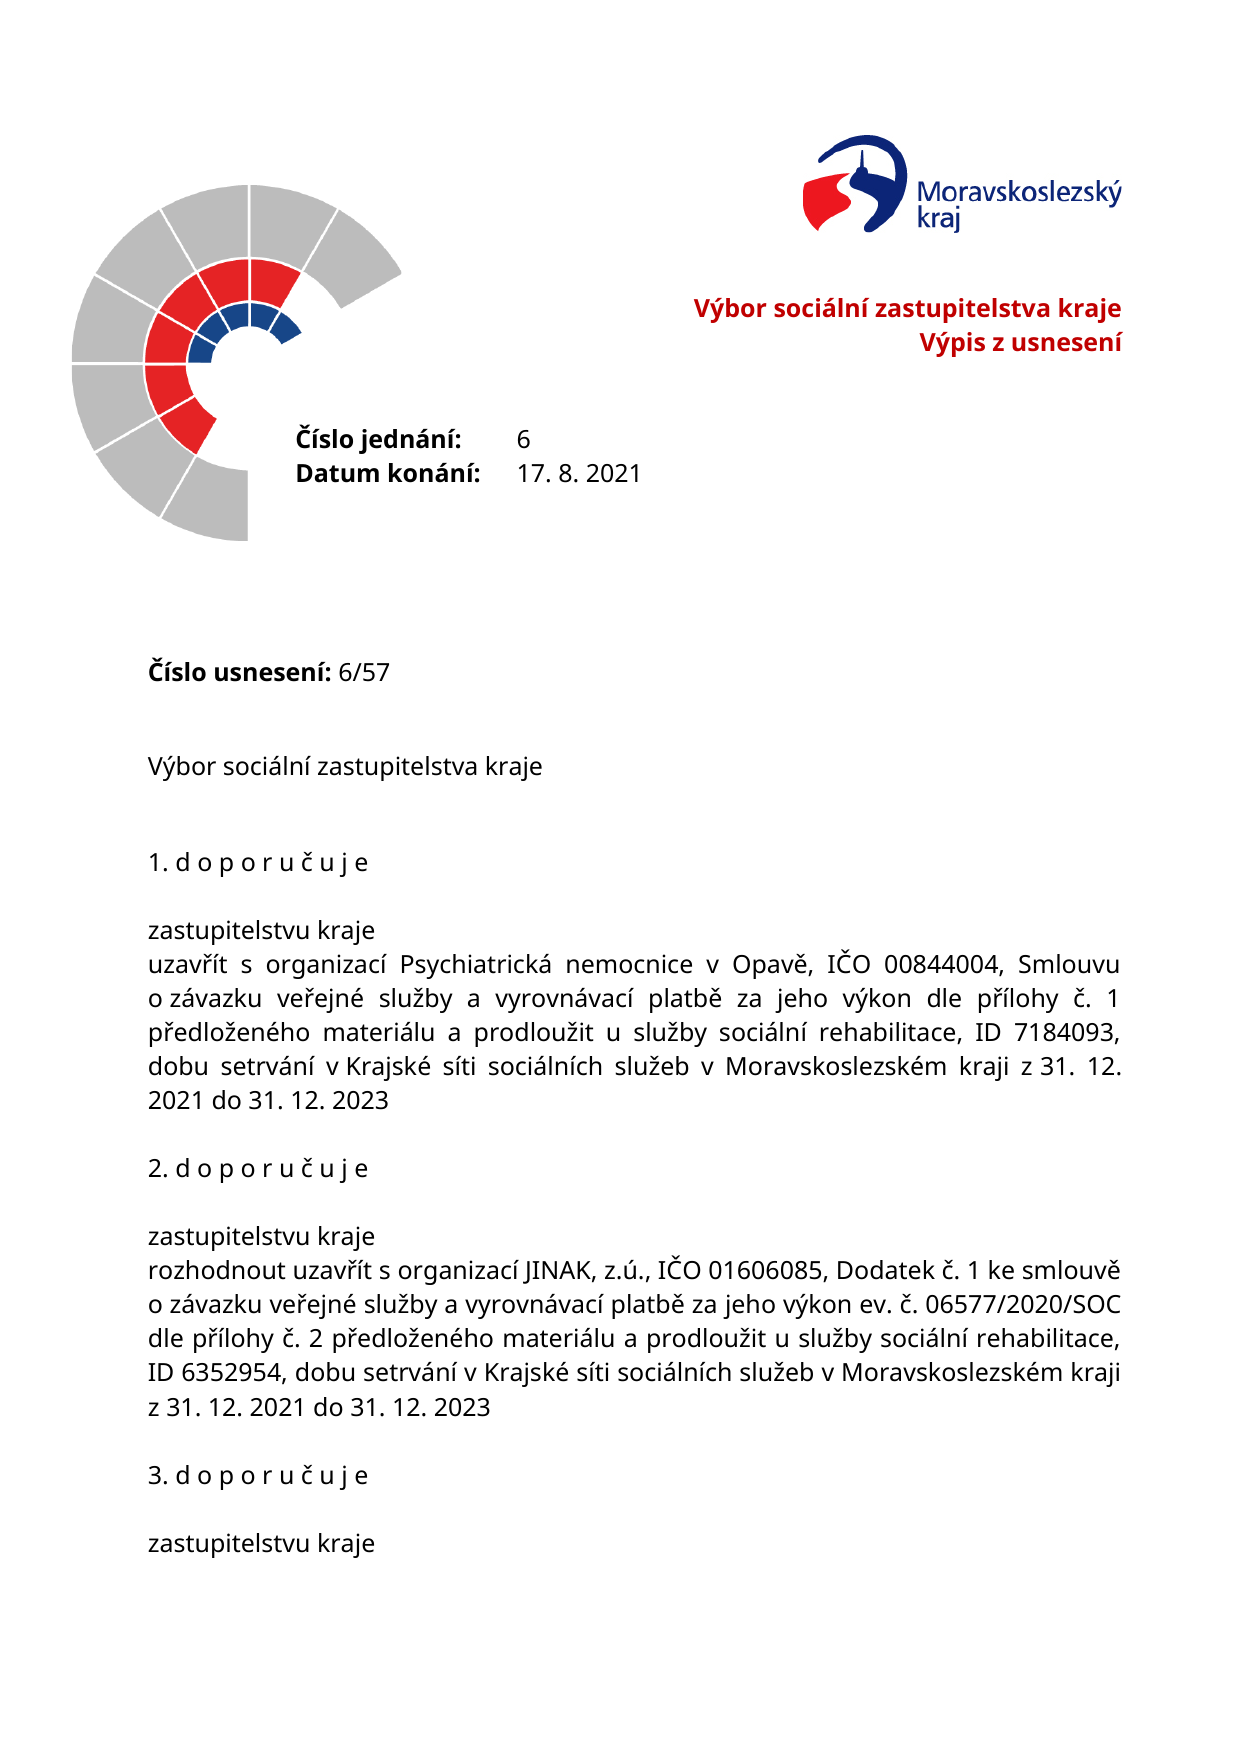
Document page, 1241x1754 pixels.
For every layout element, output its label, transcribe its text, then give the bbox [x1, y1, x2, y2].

text 2. d o p o r u č u j e [148, 1151, 1122, 1185]
text zastupitelstvu kraje [148, 1525, 1122, 1559]
text Výbor sociální zastupitelstva kraje [148, 290, 1122, 324]
text Číslo jednání: 6 [221, 421, 1122, 455]
text zastupitelstvu kraje [148, 912, 1122, 946]
picture [803, 135, 1122, 233]
text 3. d o p o r u č u j e [148, 1457, 1122, 1491]
text Datum konání: 17. 8. 2021 [148, 455, 1122, 489]
text 1. d o p o r u č u j e [148, 844, 1122, 878]
picture [71, 185, 402, 541]
text Výbor sociální zastupitelstva kraje [148, 752, 1122, 781]
text rozhodnout uzavřít s organizací JINAK, z.ú., IČO 01606085, Dodatek č. 1 ke smlouvě o závazku veřejné služby a vyrovnávací platbě za jeho výkon ev. č. 06577/2020/SOC dle přílohy č. 2 předloženého materiálu a prodloužit u služby sociální rehabilitace, ID 6352954, dobu setrvání v Krajské síti sociálních služeb v Moravskoslezském kraji z 31. 12. 2021 do 31. 12. 2023 [148, 1253, 1122, 1423]
text Výpis z usnesení [148, 324, 1122, 358]
text Číslo usnesení: 6/57 [148, 654, 1122, 688]
text uzavřít s organizací Psychiatrická nemocnice v Opavě, IČO 00844004, Smlouvu o závazku veřejné služby a vyrovnávací platbě za jeho výkon dle přílohy č. 1 předloženého materiálu a prodloužit u služby sociální rehabilitace, ID 7184093, dobu setrvání v Krajské síti sociálních služeb v Moravskoslezském kraji z 31. 12. 2021 do 31. 12. 2023 [148, 946, 1122, 1117]
text zastupitelstvu kraje [148, 1219, 1122, 1253]
